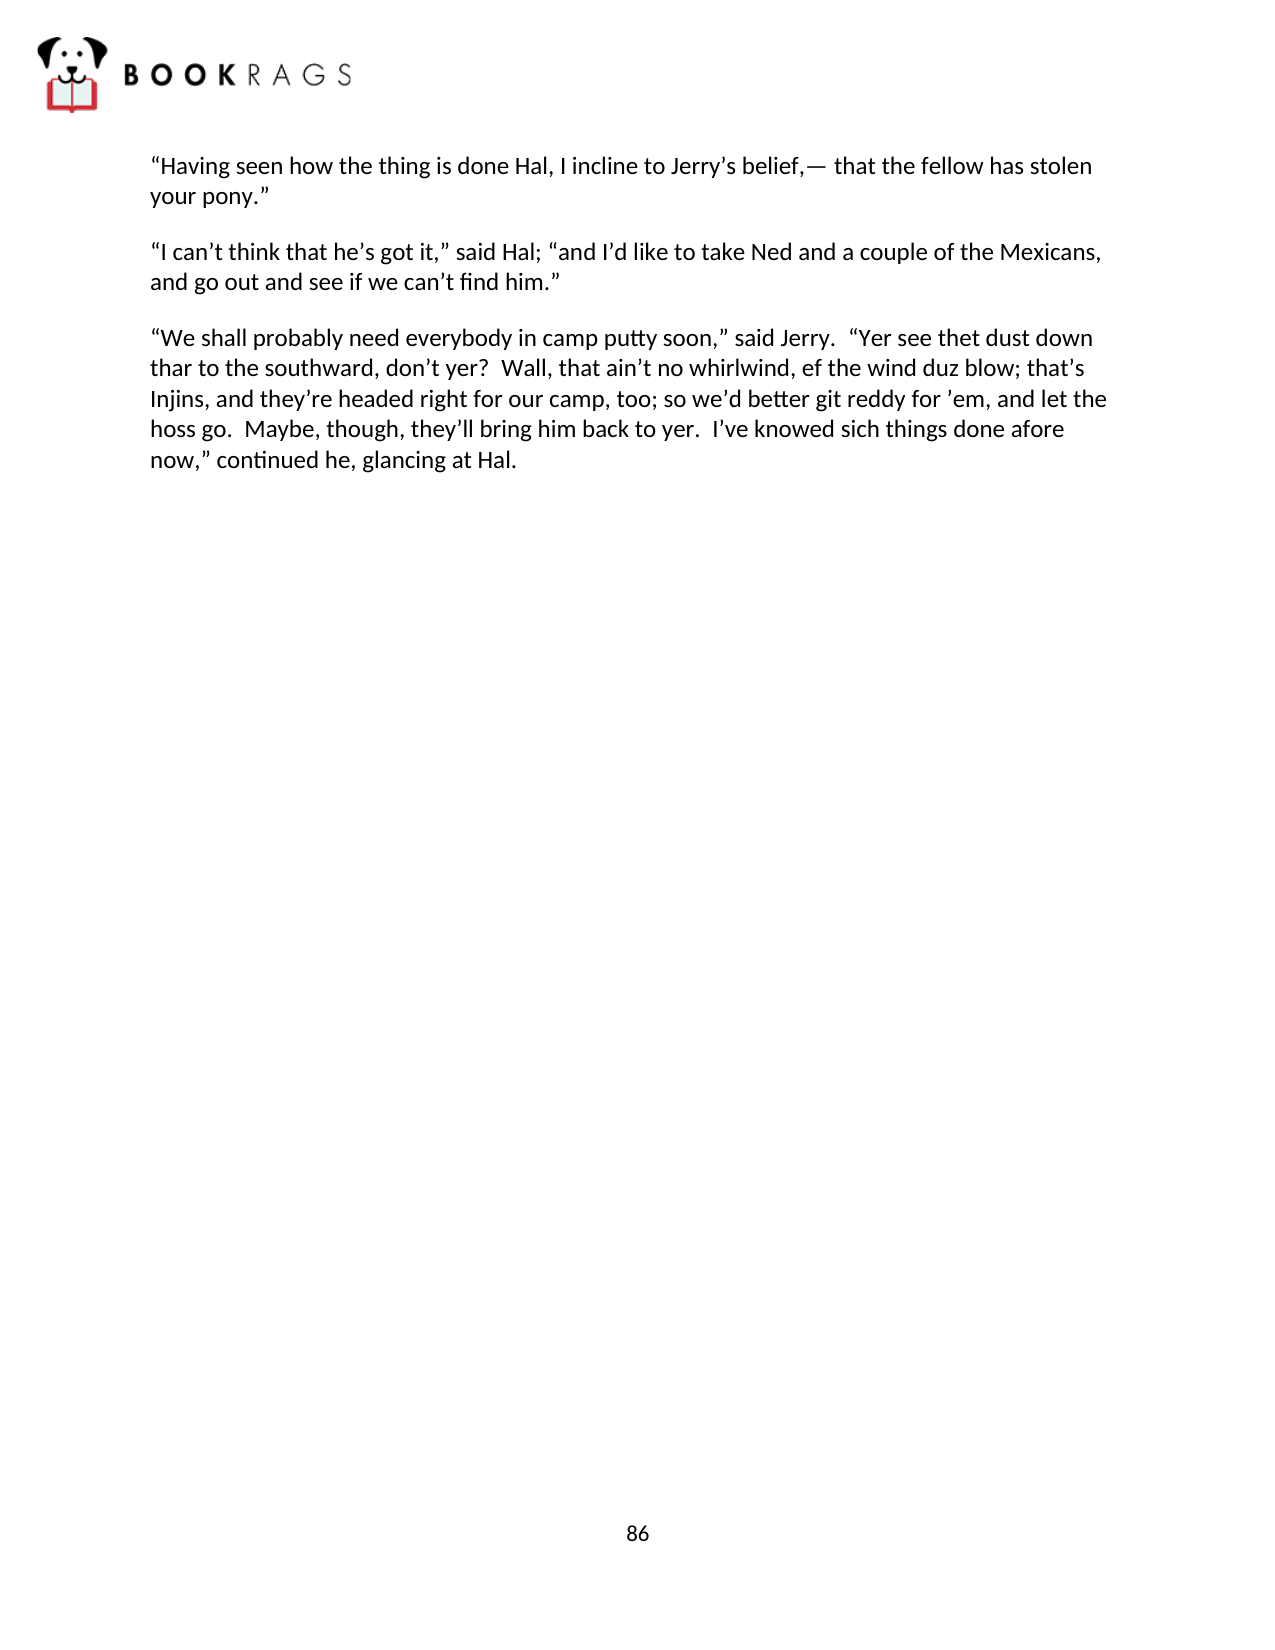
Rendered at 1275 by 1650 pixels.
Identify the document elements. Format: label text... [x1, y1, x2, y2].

text “Having seen how the thing is done Hal, I incline to Jerry’s belief,—­ that the fellow has stolen your pony.” [150, 150, 1125, 211]
text “I can’t think that he’s got it,” said Hal; “and I’d like to take Ned and a couple of the Mexicans, and go out and see if we can’t find him.” [150, 236, 1125, 297]
picture [37, 37, 351, 113]
text “We shall probably need everybody in camp putty soon,” said Jerry. “Yer see thet dust down thar to the southward, don’t yer? Wall, that ain’t no whirlwind, ef the wind duz blow; that’s Injins, and they’re headed right for our camp, too; so we’d better git reddy for ’em, and let the hoss go. Maybe, though, they’ll bring him back to yer. I’ve knowed sich things done afore now,” continued he, glancing at Hal. [150, 322, 1125, 475]
